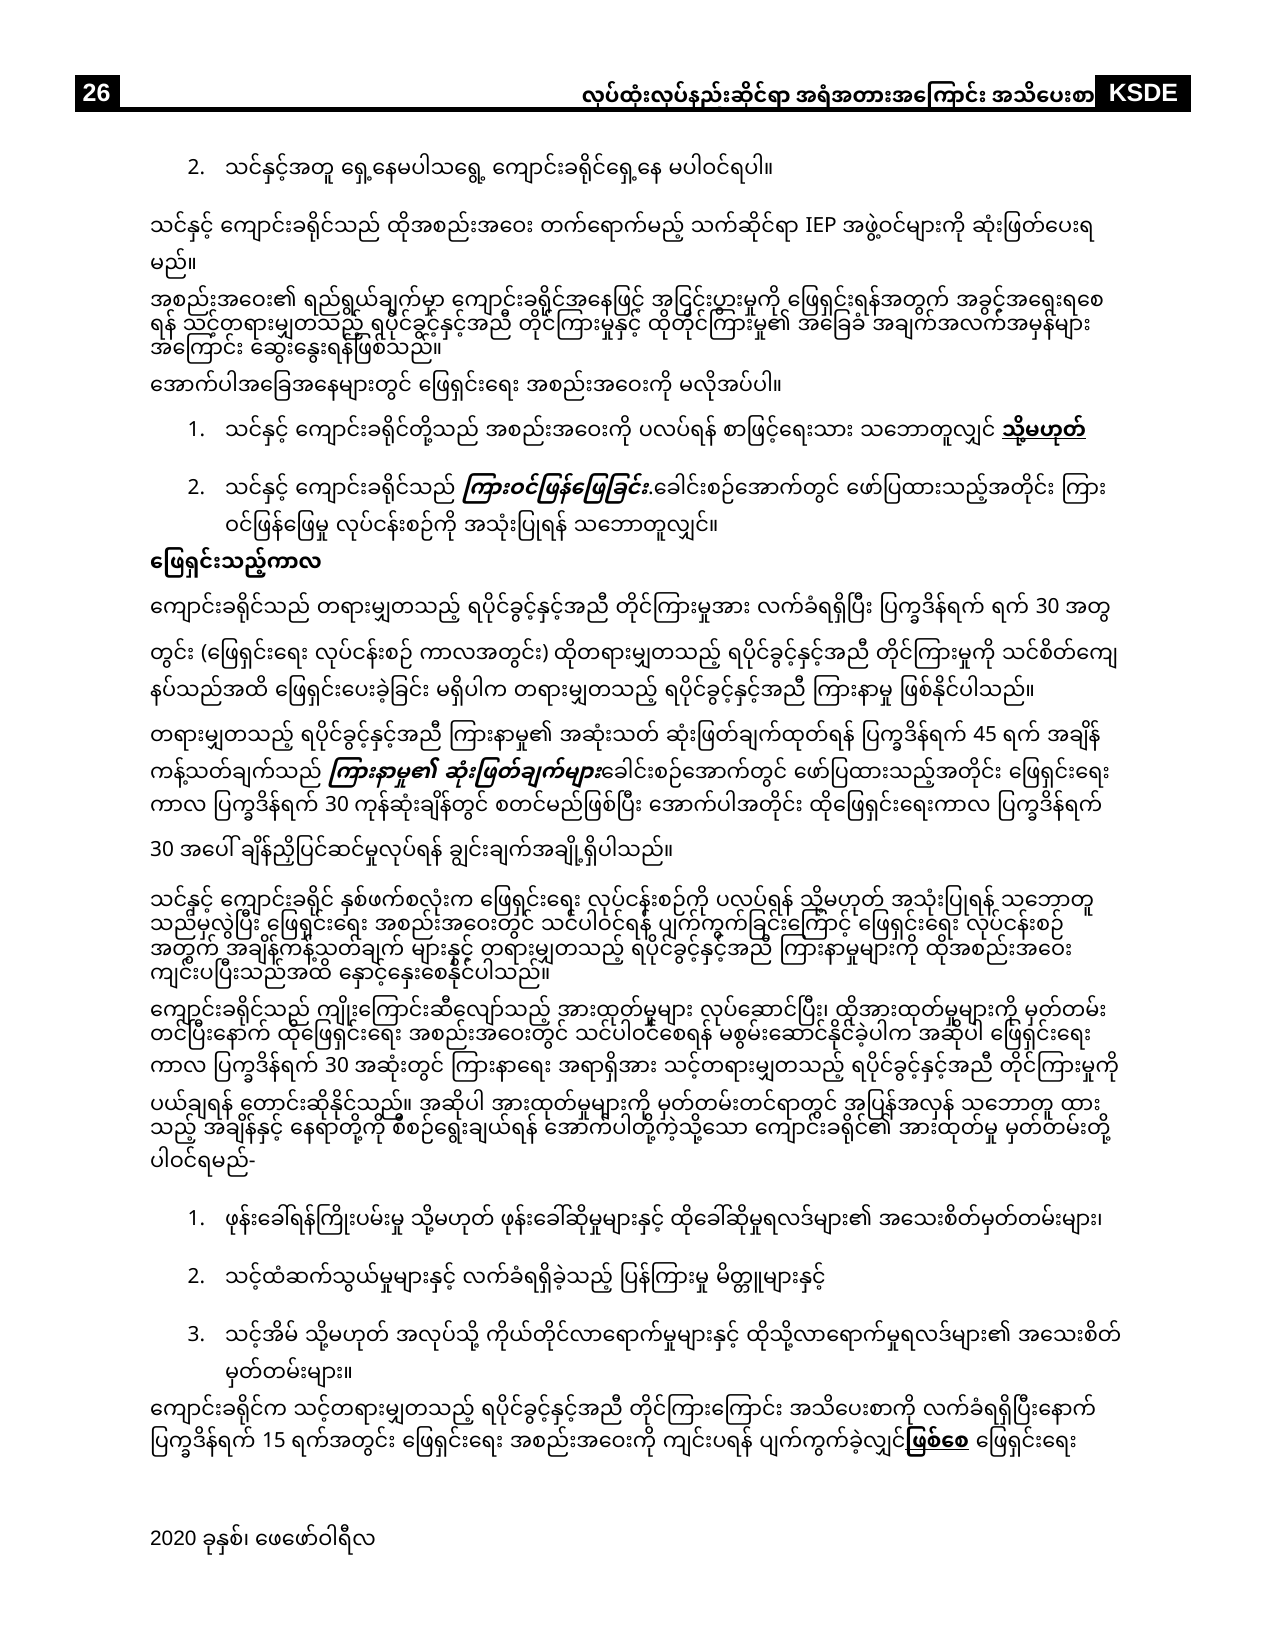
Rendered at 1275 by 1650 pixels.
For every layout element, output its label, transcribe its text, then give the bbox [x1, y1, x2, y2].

text သင်နှင့် ကျောင်းခရိုင် နှစ်ဖက်စလုံးက ဖြေရှင်းရေး လုပ်ငန်းစဉ်ကို ပလပ်ရန် သို့မဟုတ် အသုံးပြုရန် သဘောတူသည်မှလွဲပြီး ဖြေရှင်းရေး အစည်းအဝေးတွင် သင်ပါဝင်ရန် ပျက်ကွက်ခြင်းကြောင့် ဖြေရှင်းရေး လုပ်ငန်းစဉ်အတွက် အချိန်ကန့်သတ်ချက် များနှင့် တရားမျှတသည့် ရပိုင်ခွင့်နှင့်အညီ ကြားနာမှုများကို ထိုအစည်းအဝေး ကျင်းပပြီးသည်အထိ နှောင့်နှေးစေနိုင်ပါသည်။ [150, 887, 1125, 984]
text အောက်ပါအခြေအနေများတွင် ဖြေရှင်းရေး အစည်းအဝေးကို မလိုအပ်ပါ။ [435, 372, 1125, 396]
list သင်နှင့် ကျောင်းခရိုင်တို့သည် အစည်းအဝေးကို ပလပ်ရန် စာဖြင့်ရေးသား သဘောတူလျှင် သို့မဟုတ် [187, 409, 1125, 454]
list သင့်ထံဆက်သွယ်မှုများနှင့် လက်ခံရရှိခဲ့သည့် ပြန်ကြားမှု မိတ္တူများနှင့် [187, 1255, 1125, 1301]
list သင်နှင့်အတူ ရှေ့နေမပါသရွေ့ ကျောင်းခရိုင်ရှေ့နေ မပါဝင်ရပါ။ [187, 147, 1125, 192]
list သင်နှင့် ကျောင်းခရိုင်သည် ကြားဝင်ဖြန်ဖြေခြင်း.ခေါင်းစဉ်အောက်တွင် ဖော်ပြထားသည့်အတိုင်း ကြားဝင်ဖြန်ဖြေမှု လုပ်ငန်းစဉ်ကို အသုံးပြုရန် သဘောတူလျှင်။ [187, 467, 1125, 537]
text အစည်းအဝေး၏ ရည်ရွယ်ချက်မှာ ကျောင်းခရိုင်အနေဖြင့် အငြင်းပွားမှုကို ဖြေရှင်းရန်အတွက် အခွင့်အရေးရစေရန် သင့်တရားမျှတသည့် ရပိုင်ခွင့်နှင့်အညီ တိုင်ကြားမှုနှင့် ထိုတိုင်ကြားမှု၏ အခြေခံ အချက်အလက်အမှန်များအကြောင်း ဆွေးနွေးရန်ဖြစ်သည်။ [150, 287, 1125, 360]
text ကျောင်းခရိုင်သည် ကျိုးကြောင်းဆီလျော်သည့် အားထုတ်မှုများ လုပ်ဆောင်ပြီး၊ ထိုအားထုတ်မှုများကို မှတ်တမ်း တင်ပြီးနောက် ထိုဖြေရှင်းရေး အစည်းအဝေးတွင် သင်ပါဝင်စေရန် မစွမ်းဆောင်နိုင်ခဲ့ပါက အဆိုပါ ဖြေရှင်းရေးကာလ ပြက္ခဒိန်ရက် 30 အဆုံးတွင် ကြားနာရေး အရာရှိအား သင့်တရားမျှတသည့် ရပိုင်ခွင့်နှင့်အညီ တိုင်ကြားမှုကို ပယ်ချရန် တောင်းဆိုနိုင်သည်။ အဆိုပါ အားထုတ်မှုများကို မှတ်တမ်းတင်ရာတွင် အပြန်အလှန် သဘောတူ ထားသည့် အချိန်နှင့် နေရာတို့ကို စီစဉ်ရွေးချယ်ရန် အောက်ပါတို့ကဲ့သို့သော ကျောင်းခရိုင်၏ အားထုတ်မှု မှတ်တမ်းတို့ ပါဝင်ရမည်- [150, 997, 1125, 1185]
list ဖုန်းခေါ်ရန်ကြိုးပမ်းမှု သို့မဟုတ် ဖုန်းခေါ်ဆိုမှုများနှင့် ထိုခေါ်ဆိုမှုရလဒ်များ၏ အသေးစိတ်မှတ်တမ်းများ၊ [187, 1197, 1125, 1243]
text အောက်ပါအခြေအနေများတွင် ဖြေရှင်းရေး အစည်းအဝေးကို မလိုအပ်ပါ။ [276, 372, 433, 396]
subtitle ဖြေရှင်းသည့်ကာလ [168, 549, 1125, 573]
list သင့်အိမ် သို့မဟုတ် အလုပ်သို့ ကိုယ်တိုင်လာရောက်မှုများနှင့် ထိုသို့လာရောက်မှုရလဒ်များ၏ အသေးစိတ် မှတ်တမ်းများ။ [187, 1313, 1125, 1383]
text သင်နှင့် ကျောင်းခရိုင်သည် ထိုအစည်းအဝေး တက်ရောက်မည့် သက်ဆိုင်ရာ IEP အဖွဲ့ဝင်များကို ဆုံးဖြတ်ပေးရမည်။ [150, 204, 1125, 274]
text ကျောင်းခရိုင်သည် တရားမျှတသည့် ရပိုင်ခွင့်နှင့်အညီ တိုင်ကြားမှုအား လက်ခံရရှိပြီး ပြက္ခဒိန်ရက် ရက် 30 အတွတွင်း (ဖြေရှင်းရေး လုပ်ငန်းစဉ် ကာလအတွင်း) ထိုတရားမျှတသည့် ရပိုင်ခွင့်နှင့်အညီ တိုင်ကြားမှုကို သင်စိတ်ကျေနပ်သည်အထိ ဖြေရှင်းပေးခဲ့ခြင်း မရှိပါက တရားမျှတသည့် ရပိုင်ခွင့်နှင့်အညီ ကြားနာမှု ဖြစ်နိုင်ပါသည်။ [150, 586, 1125, 701]
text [150, 1396, 1125, 1466]
text တရားမျှတသည့် ရပိုင်ခွင့်နှင့်အညီ ကြားနာမှု၏ အဆုံးသတ် ဆုံးဖြတ်ချက်ထုတ်ရန် ပြက္ခဒိန်ရက် 45 ရက် အချိန် ကန့်သတ်ချက်သည် ကြားနာမှု၏ ဆုံးဖြတ်ချက်များခေါင်းစဉ်အောက်တွင် ဖော်ပြထားသည့်အတိုင်း ဖြေရှင်းရေးကာလ ပြက္ခဒိန်ရက် 30 ကုန်ဆုံးချိန်တွင် စတင်မည်ဖြစ်ပြီး အောက်ပါအတိုင်း ထိုဖြေရှင်းရေးကာလ ပြက္ခဒိန်ရက် 30 အပေါ် ချိန်ညှိပြင်ဆင်မှုလုပ်ရန် ချွင်းချက်အချို့ရှိပါသည်။ [150, 714, 1125, 875]
